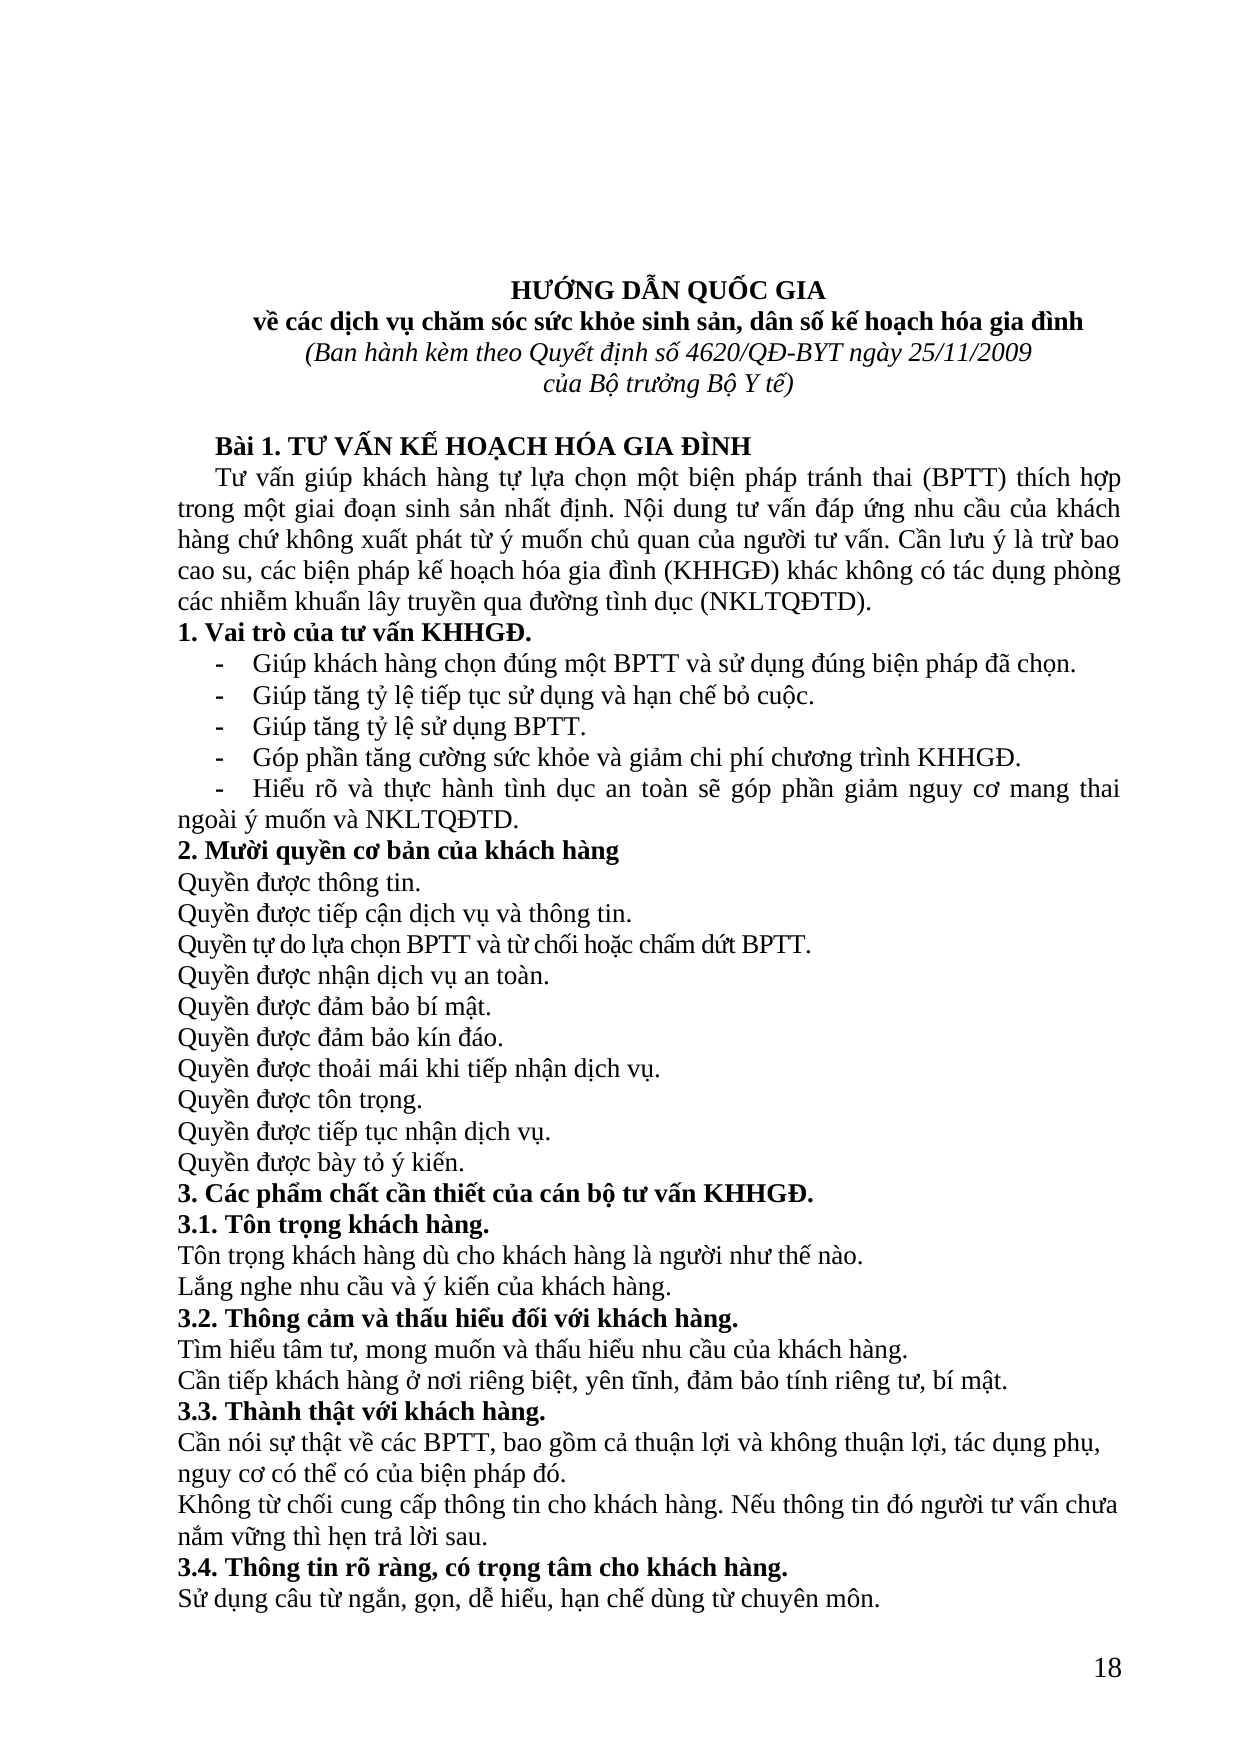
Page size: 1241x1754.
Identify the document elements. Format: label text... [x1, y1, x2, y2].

text Quyền được đảm bảo kín đáo. [177, 1021, 1122, 1052]
text Không từ chối cung cấp thông tin cho khách hàng. Nếu thông tin đó người tư vấn chưa nắm vững thì hẹn trả lời sau. [177, 1488, 1122, 1551]
list Giúp khách hàng chọn đúng một BPTT và sử dụng đúng biện pháp đã chọn. [177, 648, 1122, 679]
text 3. Các phẩm chất cần thiết của cán bộ tư vấn KHHGĐ. [177, 1177, 1122, 1208]
text Tư vấn giúp khách hàng tự lựa chọn một biện pháp tránh thai (BPTT) thích hợp trong một giai đoạn sinh sản nhất định. Nội dung tư vấn đáp ứng nhu cầu của khách hàng chứ không xuất phát từ ý muốn chủ quan của người tư vấn. Cần lưu ý là trừ bao cao su, các biện pháp kế hoạch hóa gia đình (KHHGĐ) khác không có tác dụng phòng các nhiễm khuẩn lây truyền qua đường tình dục (NKLTQĐTD). [177, 461, 1122, 616]
text 1. Vai trò của tư vấn KHHGĐ. [177, 616, 1122, 648]
text Quyền được tiếp cận dịch vụ và thông tin. [177, 897, 1122, 928]
list Góp phần tăng cường sức khỏe và giảm chi phí chương trình KHHGĐ. [177, 741, 1122, 772]
text Cần tiếp khách hàng ở nơi riêng biệt, yên tĩnh, đảm bảo tính riêng tư, bí mật. [177, 1364, 1122, 1395]
text Tìm hiểu tâm tư, mong muốn và thấu hiểu nhu cầu của khách hàng. [177, 1333, 1122, 1364]
list Giúp tăng tỷ lệ tiếp tục sử dụng và hạn chế bỏ cuộc. [177, 679, 1122, 710]
text Tôn trọng khách hàng dù cho khách hàng là người như thế nào. [177, 1239, 1122, 1271]
text 3.3. Thành thật với khách hàng. [177, 1395, 1122, 1426]
text Quyền được tiếp tục nhận dịch vụ. [177, 1115, 1122, 1146]
text 3.2. Thông cảm và thấu hiểu đối với khách hàng. [177, 1302, 1122, 1333]
title Bài 1. TƯ VẤN KẾ HOẠCH HÓA GIA ĐÌNH [177, 429, 1122, 461]
text Quyền được thoải mái khi tiếp nhận dịch vụ. [177, 1052, 1122, 1084]
text HƯỚNG DẪN QUỐC GIA [177, 274, 1122, 305]
text Cần nói sự thật về các BPTT, bao gồm cả thuận lợi và không thuận lợi, tác dụng phụ, nguy cơ có thể có của biện pháp đó. [177, 1426, 1122, 1488]
text Lắng nghe nhu cầu và ý kiến của khách hàng. [177, 1271, 1122, 1302]
text Quyền được đảm bảo bí mật. [177, 990, 1122, 1021]
text của Bộ trưởng Bộ Y tế) [177, 367, 1122, 398]
list Hiểu rõ và thực hành tình dục an toàn sẽ góp phần giảm nguy cơ mang thai ngoài ý muốn và NKLTQĐTD. [177, 772, 1122, 834]
text Quyền được nhận dịch vụ an toàn. [177, 959, 1122, 990]
text 3.4. Thông tin rõ ràng, có trọng tâm cho khách hàng. [177, 1551, 1122, 1582]
text về các dịch vụ chăm sóc sức khỏe sinh sản, dân số kế hoạch hóa gia đình [177, 305, 1122, 336]
text Quyền tự do lựa chọn BPTT và từ chối hoặc chấm dứt BPTT. [177, 928, 1122, 959]
text Sử dụng câu từ ngắn, gọn, dễ hiểu, hạn chế dùng từ chuyên môn. [177, 1582, 1122, 1613]
text (Ban hành kèm theo Quyết định số 4620/QĐ-BYT ngày 25/11/2009 [177, 336, 1122, 367]
text 3.1. Tôn trọng khách hàng. [177, 1208, 1122, 1239]
text Quyền được bày tỏ ý kiến. [177, 1146, 1122, 1177]
text 2. Mười quyền cơ bản của khách hàng [177, 834, 1122, 866]
text Quyền được tôn trọng. [177, 1084, 1122, 1115]
list Giúp tăng tỷ lệ sử dụng BPTT. [177, 710, 1122, 741]
text Quyền được thông tin. [177, 866, 1122, 897]
